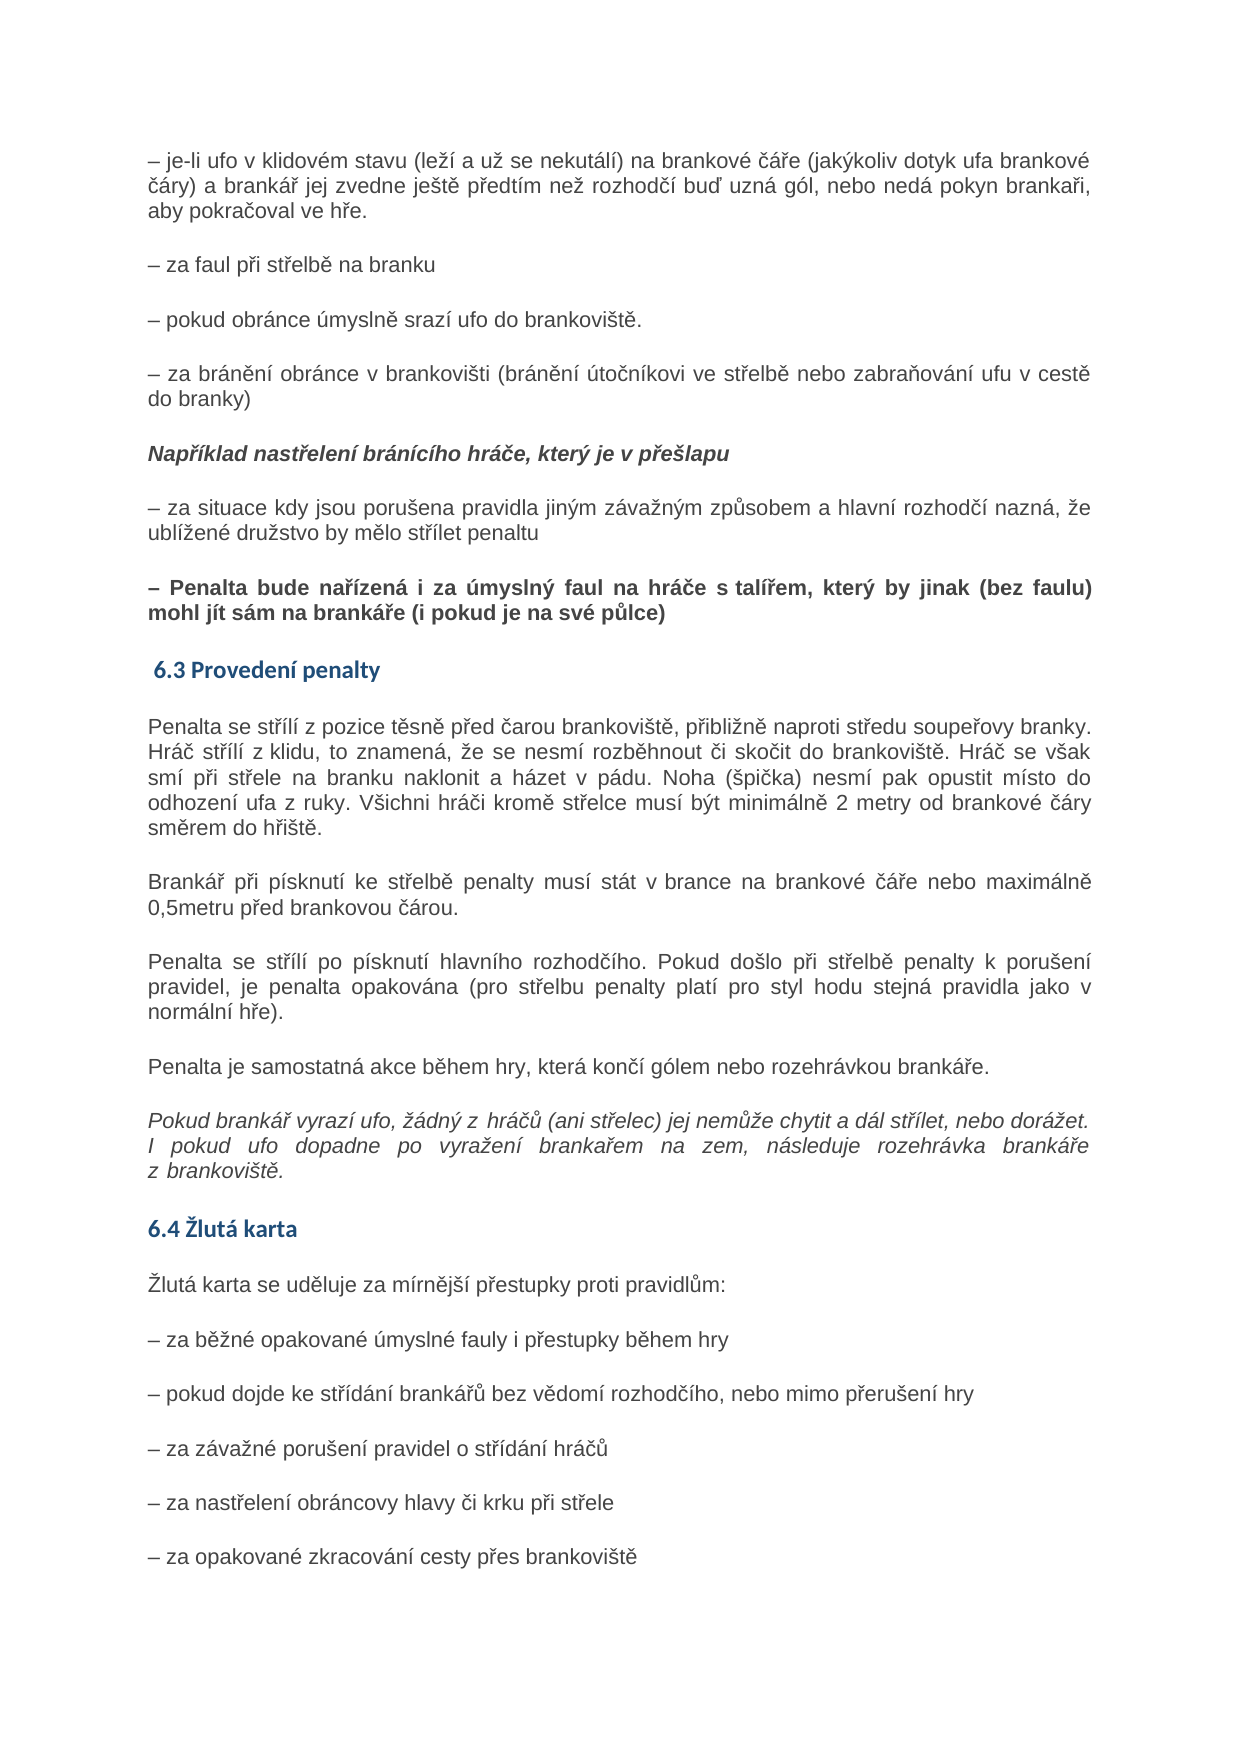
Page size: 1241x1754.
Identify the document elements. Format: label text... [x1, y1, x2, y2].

subtitle 6.4 Žlutá karta [148, 1213, 1093, 1243]
text Penalta je samostatná akce během hry, která končí gólem nebo rozehrávkou brankáře. [148, 1053, 1093, 1079]
text – Penalta bude nařízená i za úmyslný faul na hráče s talířem, který by jinak (bez faulu) mohl jít sám na brankáře (i pokud je na své půlce) [148, 575, 1093, 625]
text – je-li ufo v klidovém stavu (leží a už se nekutálí) na brankové čáře (jakýkoliv dotyk ufa brankové čáry) a brankář jej zvedne ještě předtím než rozhodčí buď uzná gól, nebo nedá pokyn brankaři, aby pokračoval ve hře. [148, 148, 1093, 223]
text – za situace kdy jsou porušena pravidla jiným závažným způsobem a hlavní rozhodčí nazná, že ublížené družstvo by mělo střílet penaltu [148, 495, 1093, 546]
text Například nastřelení bránícího hráče, který je v přešlapu [148, 441, 1093, 466]
text – za běžné opakované úmyslné fauly i přestupky během hry [148, 1327, 1093, 1352]
subtitle 6.3 Provedení penalty [148, 654, 1093, 685]
text Penalta se střílí z pozice těsně před čarou brankoviště, přibližně naproti středu soupeřovy branky. Hráč střílí z klidu, to znamená, že se nesmí rozběhnout či skočit do brankoviště. Hráč se však smí při střele na branku naklonit a házet v pádu. Noha (špička) nesmí pak opustit místo do odhození ufa z ruky. Všichni hráči kromě střelce musí být minimálně 2 metry od brankové čáry směrem do hřiště. [148, 714, 1093, 840]
text Pokud brankář vyrazí ufo, žádný z hráčů (ani střelec) jej nemůže chytit a dál střílet, nebo dorážet. I pokud ufo dopadne po vyražení brankařem na zem, následuje rozehrávka brankáře z brankoviště. [148, 1108, 1093, 1183]
text – za opakované zkracování cesty přes brankoviště [148, 1544, 1093, 1569]
text – pokud dojde ke střídání brankářů bez vědomí rozhodčího, nebo mimo přerušení hry [148, 1381, 1093, 1406]
text Penalta se střílí po písknutí hlavního rozhodčího. Pokud došlo při střelbě penalty k porušení pravidel, je penalta opakována (pro střelbu penalty platí pro styl hodu stejná pravidla jako v normální hře). [148, 949, 1093, 1024]
text – za faul při střelbě na branku [148, 252, 1093, 278]
text Brankář při písknutí ke střelbě penalty musí stát v brance na brankové čáře nebo maximálně 0,5metru před brankovou čárou. [148, 869, 1093, 919]
text Žlutá karta se uděluje za mírnější přestupky proti pravidlům: [148, 1272, 1093, 1298]
text – za závažné porušení pravidel o střídání hráčů [148, 1436, 1093, 1461]
text – pokud obránce úmyslně srazí ufo do brankoviště. [148, 307, 1093, 332]
text – za bránění obránce v brankovišti (bránění útočníkovi ve střelbě nebo zabraňování ufu v cestě do branky) [148, 361, 1093, 412]
text – za nastřelení obráncovy hlavy či krku při střele [148, 1490, 1093, 1515]
